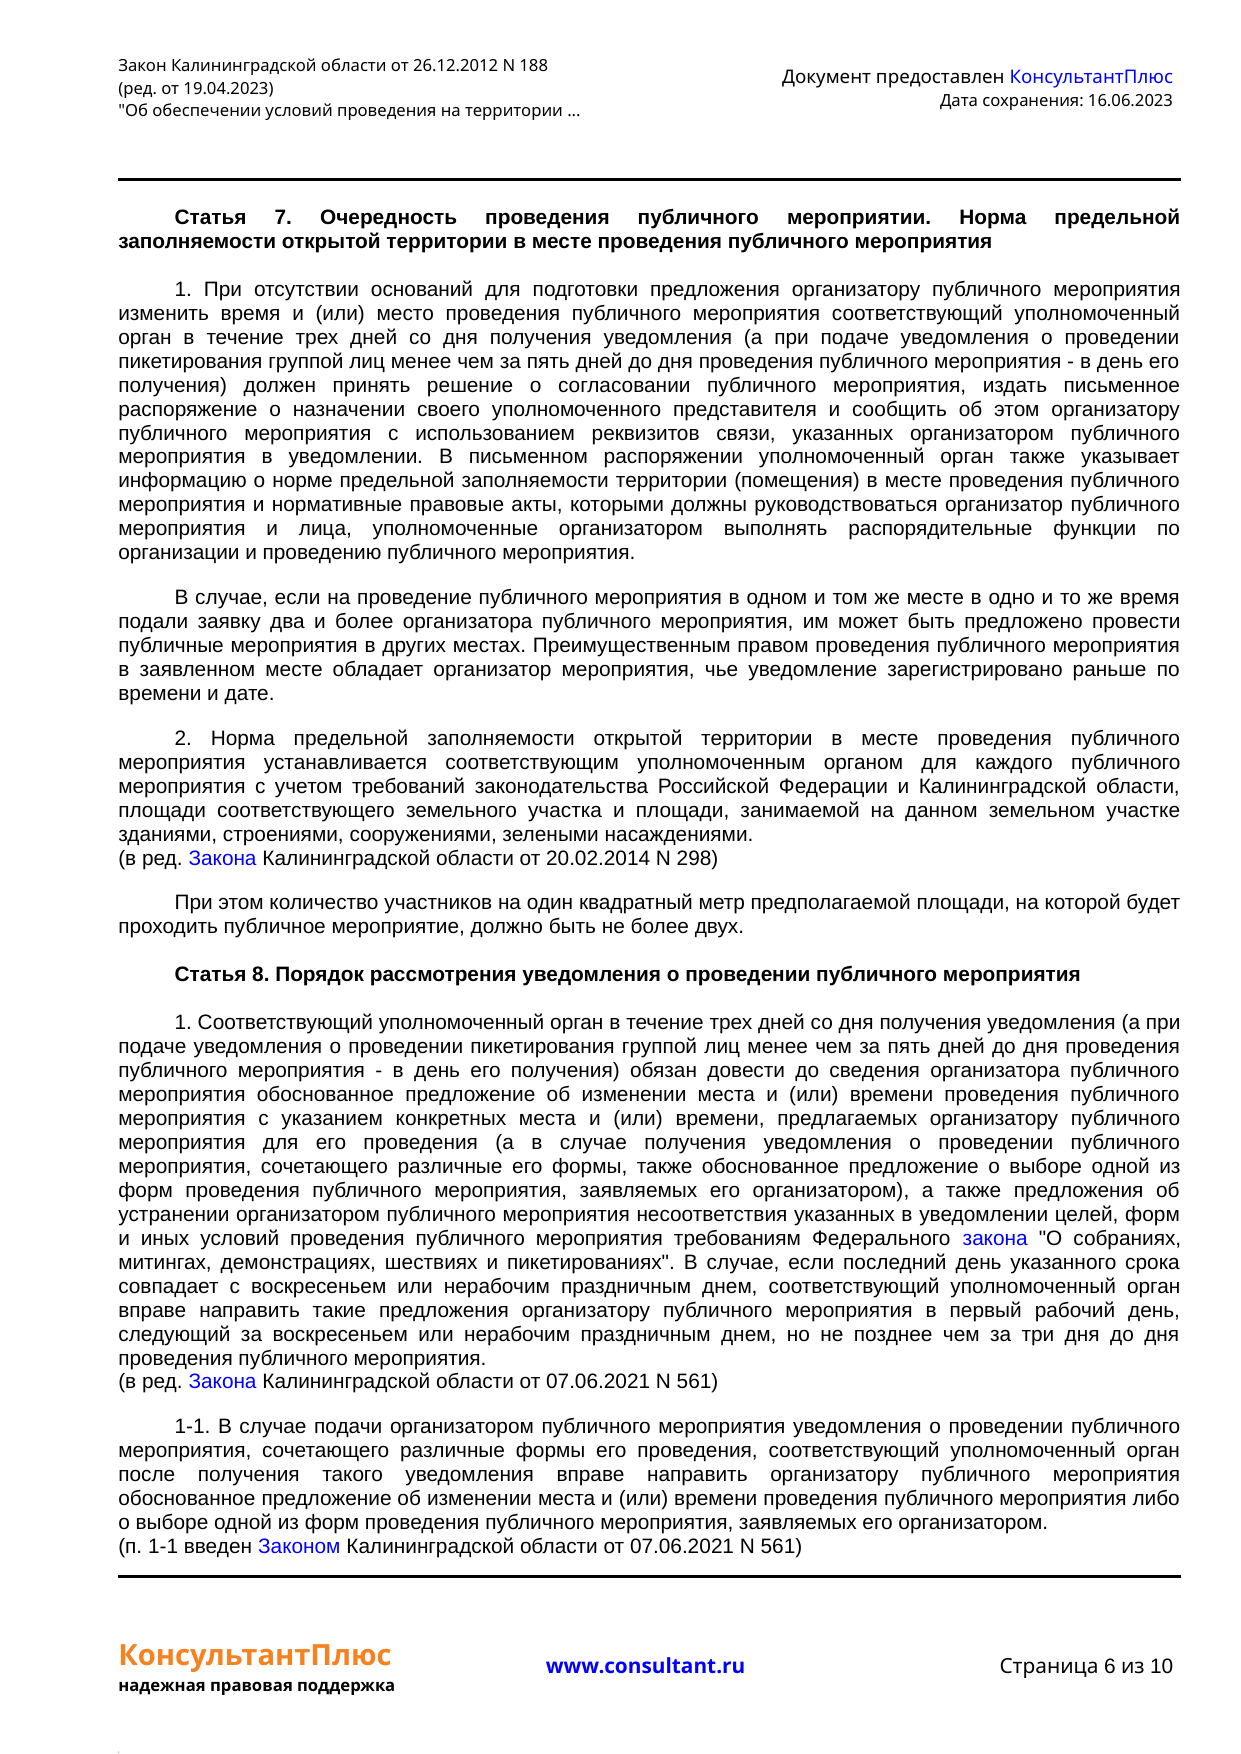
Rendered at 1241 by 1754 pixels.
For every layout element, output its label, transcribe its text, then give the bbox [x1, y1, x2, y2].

text 1. Соответствующий уполномоченный орган в течение трех дней со дня получения уведомления (а при подаче уведомления о проведении пикетирования группой лиц менее чем за пять дней до дня проведения публичного мероприятия - в день его получения) обязан довести до сведения организатора публичного мероприятия обоснованное предложение об изменении места и (или) времени проведения публичного мероприятия с указанием конкретных места и (или) времени, предлагаемых организатору публичного мероприятия для его проведения (а в случае получения уведомления о проведении публичного мероприятия, сочетающего различные его формы, также обоснованное предложение о выборе одной из форм проведения публичного мероприятия, заявляемых его организатором), а также предложения об устранении организатором публичного мероприятия несоответствия указанных в уведомлении целей, форм и иных условий проведения публичного мероприятия требованиям Федерального закона "О собраниях, митингах, демонстрациях, шествиях и пикетированиях". В случае, если последний день указанного срока совпадает с воскресеньем или нерабочим праздничным днем, соответствующий уполномоченный орган вправе направить такие предложения организатору публичного мероприятия в первый рабочий день, следующий за воскресеньем или нерабочим праздничным днем, но не позднее чем за три дня до дня проведения публичного мероприятия. [118, 1010, 1181, 1369]
title Статья 7. Очередность проведения публичного мероприятии. Норма предельной заполняемости открытой территории в месте проведения публичного мероприятия [118, 205, 1181, 253]
text 1-1. В случае подачи организатором публичного мероприятия уведомления о проведении публичного мероприятия, сочетающего различные формы его проведения, соответствующий уполномоченный орган после получения такого уведомления вправе направить организатору публичного мероприятия обоснованное предложение об изменении места и (или) времени проведения публичного мероприятия либо о выборе одной из форм проведения публичного мероприятия, заявляемых его организатором. [118, 1414, 1181, 1534]
text В случае, если на проведение публичного мероприятия в одном и том же месте в одно и то же время подали заявку два и более организатора публичного мероприятия, им может быть предложено провести публичные мероприятия в других местах. Преимущественным правом проведения публичного мероприятия в заявленном месте обладает организатор мероприятия, чье уведомление зарегистрировано раньше по времени и дате. [118, 585, 1181, 705]
text (п. 1-1 введен Законом Калининградской области от 07.06.2021 N 561) [118, 1534, 1181, 1558]
title Статья 8. Порядок рассмотрения уведомления о проведении публичного мероприятия [118, 962, 1181, 986]
text (в ред. Закона Калининградской области от 07.06.2021 N 561) [118, 1369, 1181, 1393]
text (в ред. Закона Калининградской области от 20.02.2014 N 298) [118, 845, 1181, 869]
text При этом количество участников на один квадратный метр предполагаемой площади, на которой будет проходить публичное мероприятие, должно быть не более двух. [118, 890, 1181, 938]
text 1. При отсутствии оснований для подготовки предложения организатору публичного мероприятия изменить время и (или) место проведения публичного мероприятия соответствующий уполномоченный орган в течение трех дней со дня получения уведомления (а при подаче уведомления о проведении пикетирования группой лиц менее чем за пять дней до дня проведения публичного мероприятия - в день его получения) должен принять решение о согласовании публичного мероприятия, издать письменное распоряжение о назначении своего уполномоченного представителя и сообщить об этом организатору публичного мероприятия с использованием реквизитов связи, указанных организатором публичного мероприятия в уведомлении. В письменном распоряжении уполномоченный орган также указывает информацию о норме предельной заполняемости территории (помещения) в месте проведения публичного мероприятия и нормативные правовые акты, которыми должны руководствоваться организатор публичного мероприятия и лица, уполномоченные организатором выполнять распорядительные функции по организации и проведению публичного мероприятия. [118, 277, 1181, 564]
text 2. Норма предельной заполняемости открытой территории в месте проведения публичного мероприятия устанавливается соответствующим уполномоченным органом для каждого публичного мероприятия с учетом требований законодательства Российской Федерации и Калининградской области, площади соответствующего земельного участка и площади, занимаемой на данном земельном участке зданиями, строениями, сооружениями, зелеными насаждениями. [118, 726, 1181, 845]
